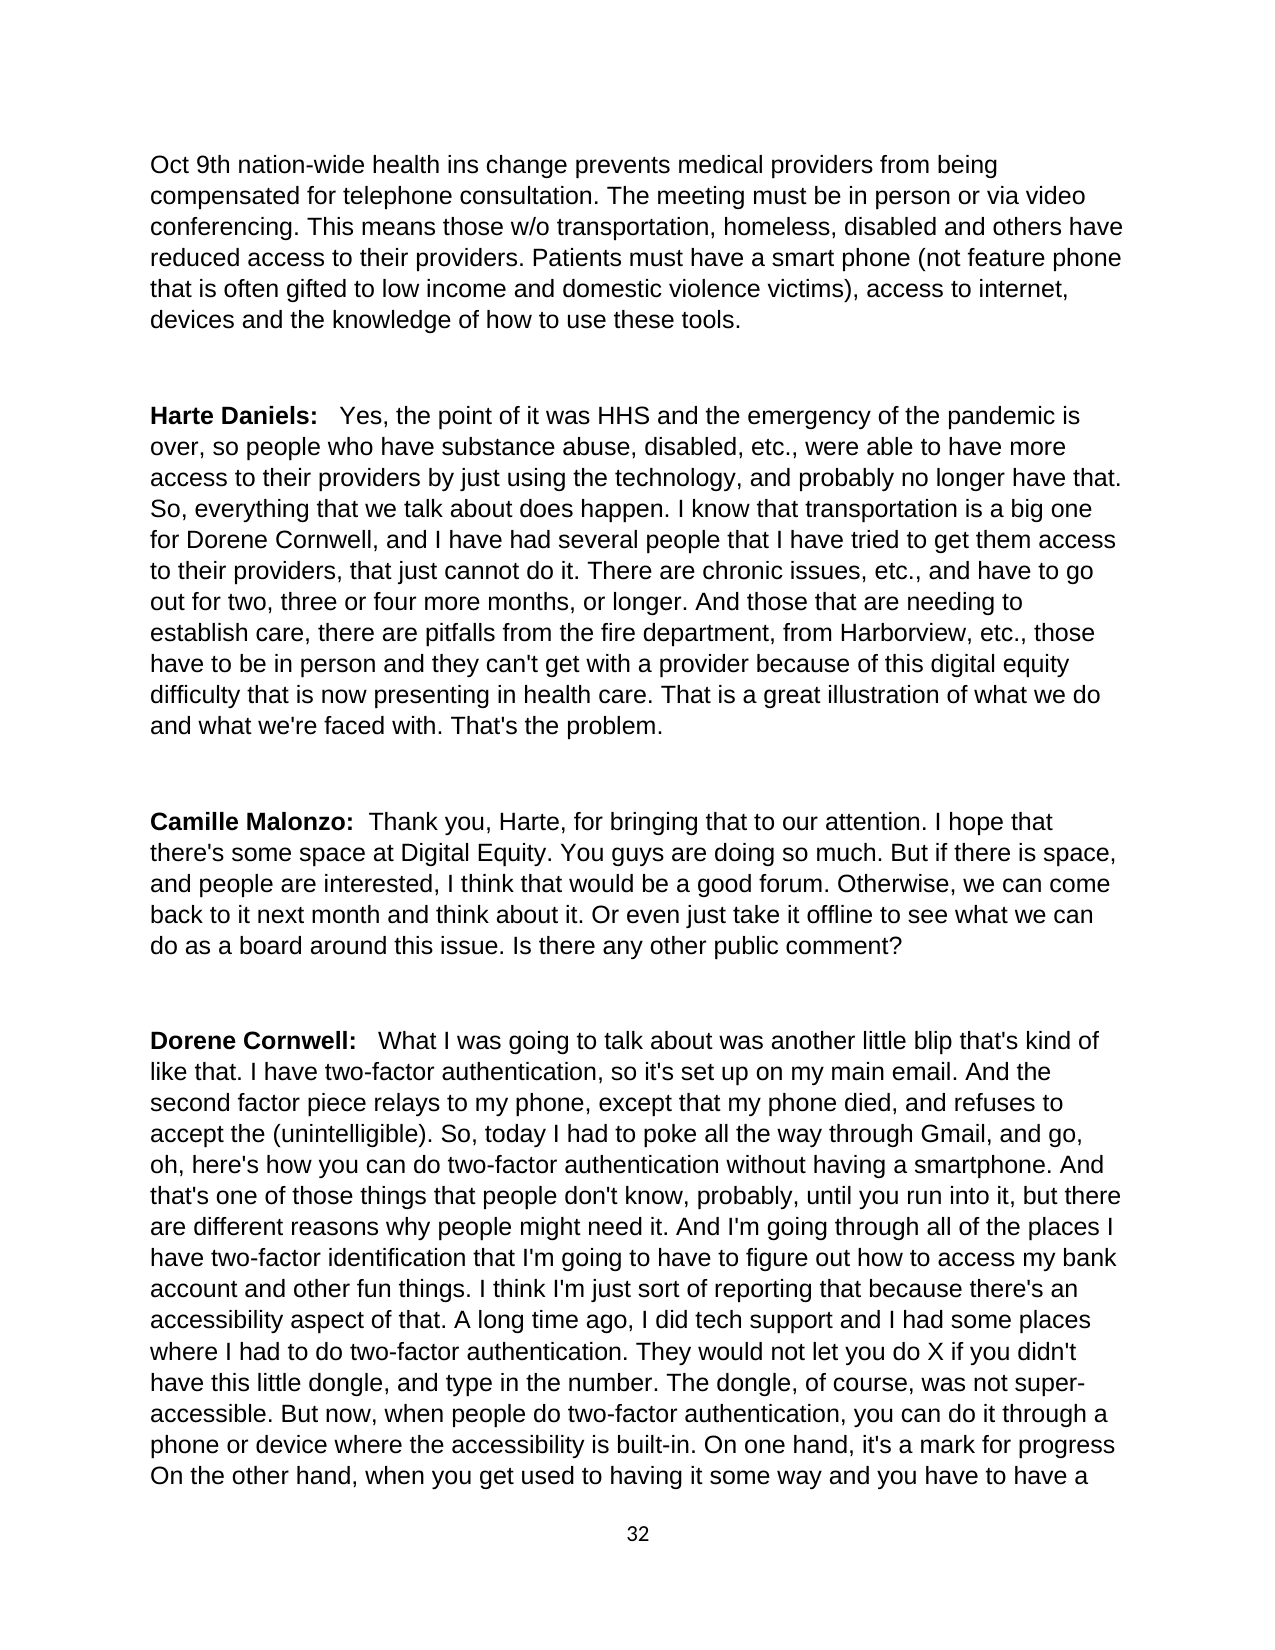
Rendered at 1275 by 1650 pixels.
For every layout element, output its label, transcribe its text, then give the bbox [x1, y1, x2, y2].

text Harte Daniels: Yes, the point of it was HHS and the emergency of the pandemic is over, so people who have substance abuse, disabled, etc., were able to have more access to their providers by just using the technology, and probably no longer have that. So, everything that we talk about does happen. I know that transportation is a big one for Dorene Cornwell, and I have had several people that I have tried to get them access to their providers, that just cannot do it. There are chronic issues, etc., and have to go out for two, three or four more months, or longer. And those that are needing to establish care, there are pitfalls from the fire department, from Harborview, etc., those have to be in person and they can't get with a provider because of this digital equity difficulty that is now presenting in health care. That is a great illustration of what we do and what we're faced with. That's the problem. [150, 401, 1125, 740]
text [150, 1026, 1125, 1489]
text Camille Malonzo: Thank you, Harte, for bringing that to our attention. I hope that there's some space at Digital Equity. You guys are doing so much. But if there is space, and people are interested, I think that would be a good forum. Otherwise, we can come back to it next month and think about it. Or even just take it offline to see what we can do as a board around this issue. Is there any other public comment? [150, 806, 1125, 959]
text Oct 9th nation-wide health ins change prevents medical providers from being compensated for telephone consultation. The meeting must be in person or via video conferencing. This means those w/o transportation, homeless, disabled and others have reduced access to their providers. Patients must have a smart phone (not feature phone that is often gifted to low income and domestic violence victims), access to internet, devices and the knowledge of how to use these tools. [150, 150, 1125, 334]
